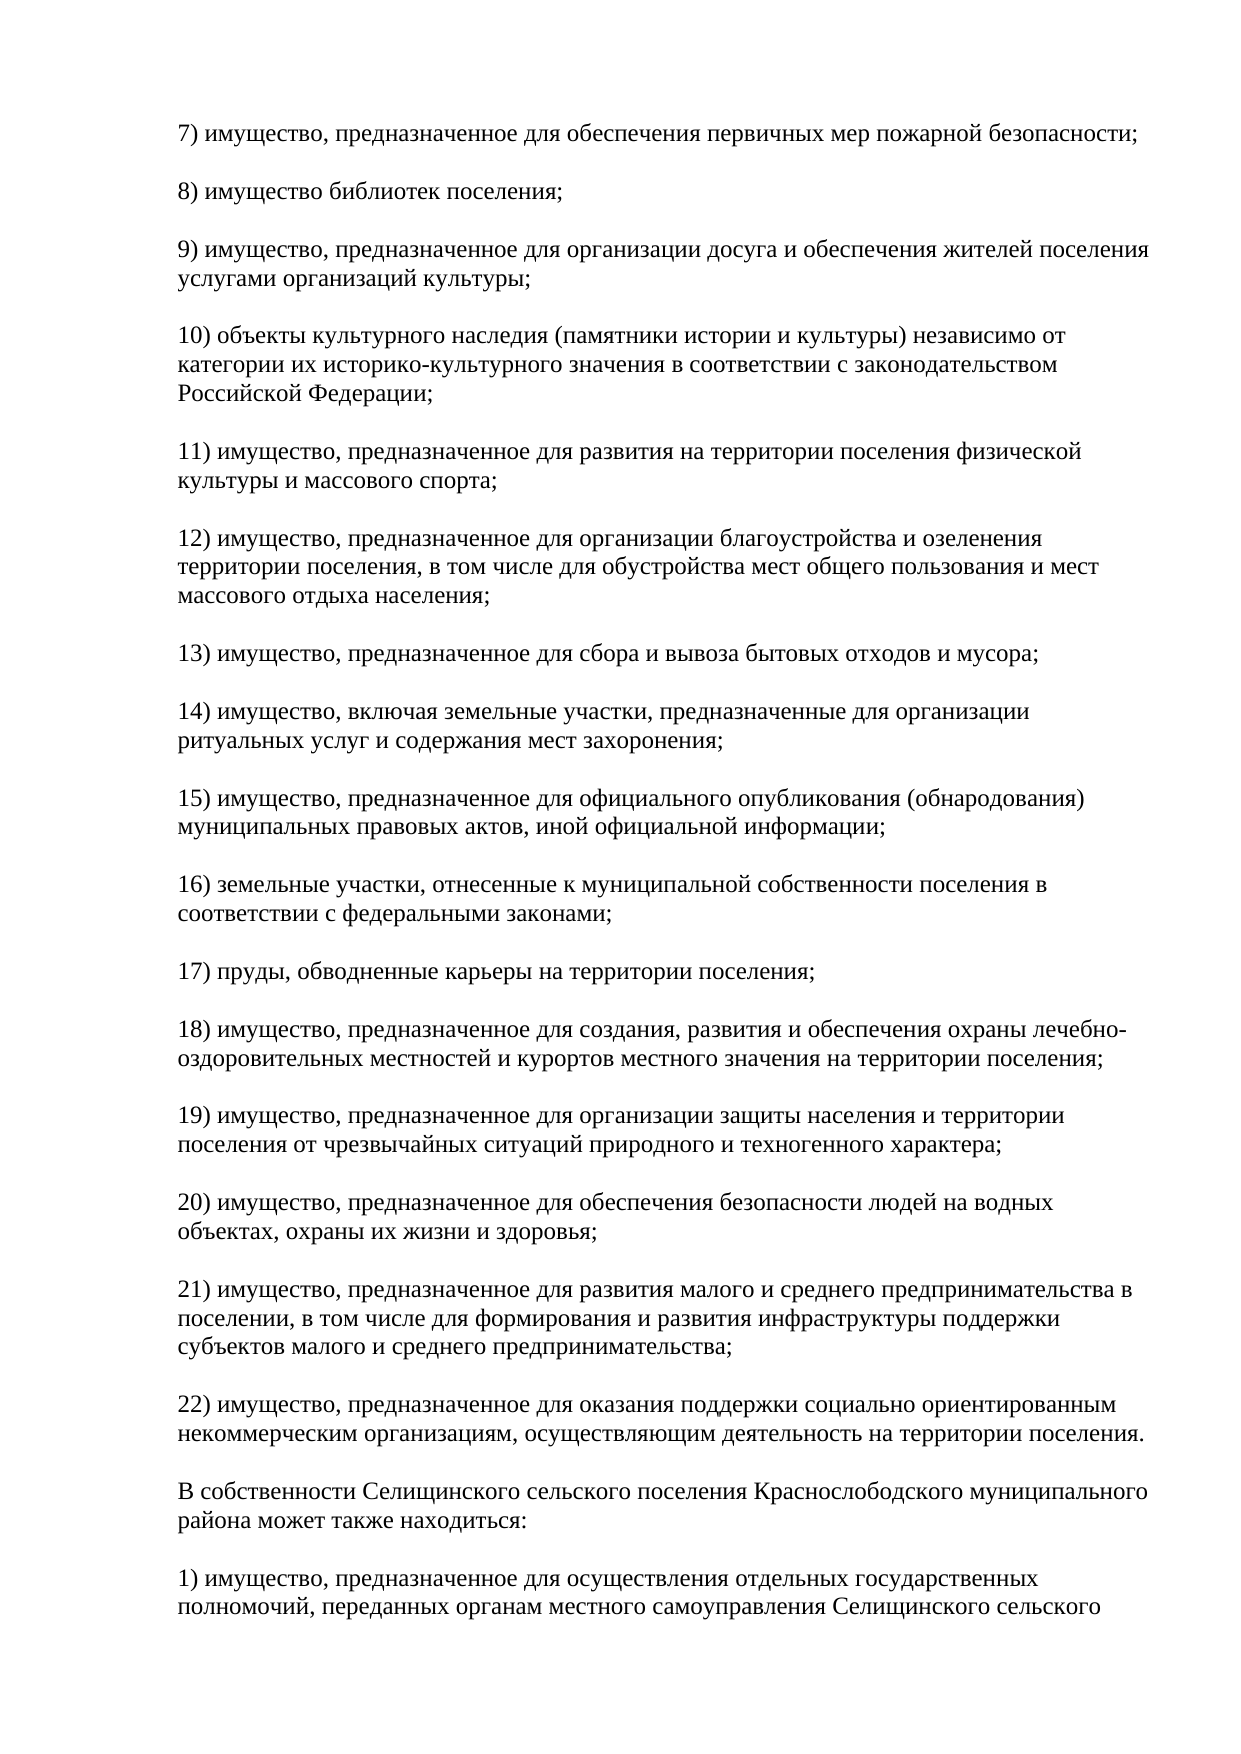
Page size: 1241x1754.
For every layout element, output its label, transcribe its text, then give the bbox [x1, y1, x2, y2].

text 15) имущество, предназначенное для официального опубликования (обнародования) муниципальных правовых актов, иной официальной информации; [177, 783, 1152, 840]
text 16) земельные участки, отнесенные к муниципальной собственности поселения в соответствии с федеральными законами; [177, 869, 1152, 927]
text 13) имущество, предназначенное для сбора и вывоза бытовых отходов и мусора; [177, 638, 1152, 667]
text 9) имущество, предназначенное для организации досуга и обеспечения жителей поселения услугами организаций культуры; [177, 234, 1152, 291]
text 22) имущество, предназначенное для оказания поддержки социально ориентированным некоммерческим организациям, осуществляющим деятельность на территории поселения. [177, 1389, 1152, 1447]
text 19) имущество, предназначенное для организации защиты населения и территории поселения от чрезвычайных ситуаций природного и техногенного характера; [177, 1101, 1152, 1158]
text 14) имущество, включая земельные участки, предназначенные для организации ритуальных услуг и содержания мест захоронения; [177, 696, 1152, 753]
text 17) пруды, обводненные карьеры на территории поселения; [177, 956, 1152, 985]
text 21) имущество, предназначенное для развития малого и среднего предпринимательства в поселении, в том числе для формирования и развития инфраструктуры поддержки субъектов малого и среднего предпринимательства; [177, 1274, 1152, 1360]
text 7) имущество, предназначенное для обеспечения первичных мер пожарной безопасности; [177, 118, 1152, 147]
text 11) имущество, предназначенное для развития на территории поселения физической культуры и массового спорта; [177, 436, 1152, 493]
text 12) имущество, предназначенное для организации благоустройства и озеленения территории поселения, в том числе для обустройства мест общего пользования и мест массового отдыха населения; [177, 523, 1152, 609]
text В собственности Селищинского сельского поселения Краснослободского муниципального района может также находиться: [177, 1476, 1152, 1533]
text 8) имущество библиотек поселения; [177, 176, 1152, 205]
text 20) имущество, предназначенное для обеспечения безопасности людей на водных объектах, охраны их жизни и здоровья; [177, 1187, 1152, 1245]
text 10) объекты культурного наследия (памятники истории и культуры) независимо от категории их историко-культурного значения в соответствии с законодательством Российской Федерации; [177, 321, 1152, 407]
text 18) имущество, предназначенное для создания, развития и обеспечения охраны лечебно-оздоровительных местностей и курортов местного значения на территории поселения; [177, 1014, 1152, 1071]
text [177, 1563, 1152, 1620]
